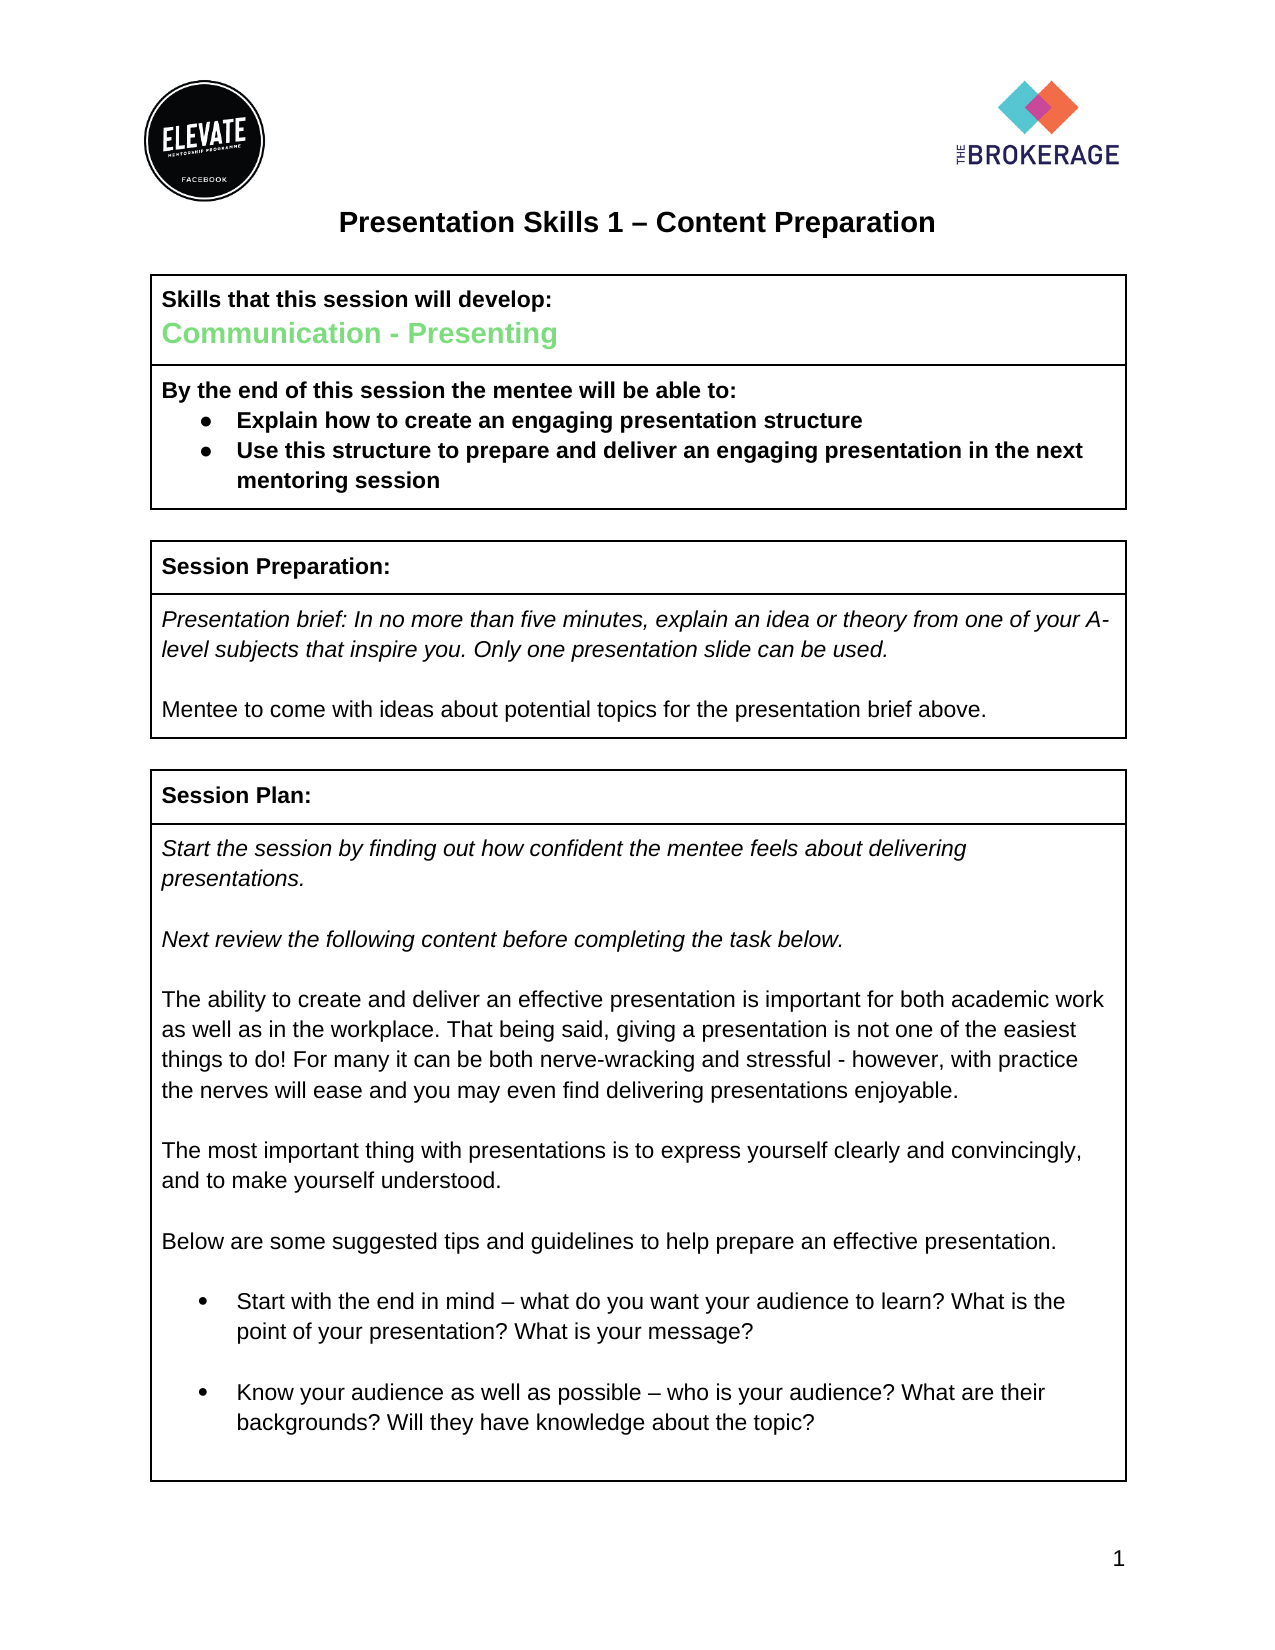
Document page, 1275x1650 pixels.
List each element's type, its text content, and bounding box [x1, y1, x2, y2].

table_cell By the end of this session the mentee will be able to: Explain how to create an engaging presentation structure Use this structure to prepare and deliver an engaging presentation in the next mentoring session [152, 366, 1125, 508]
picture [950, 75, 1125, 171]
table_header Skills that this session will develop: Communication - Presenting [152, 276, 1125, 364]
text Presentation Skills 1 – Content Preparation [150, 205, 1125, 238]
picture [136, 75, 271, 207]
table_header Session Plan: [152, 771, 1125, 822]
table_cell Presentation brief: In no more than five minutes, explain an idea or theory from one of your A-level subjects that inspire you. Only one presentation slide can be used. Mentee to come with ideas about potential topics for the presentation brief above. [152, 595, 1125, 737]
table_header Session Preparation: [152, 542, 1125, 593]
